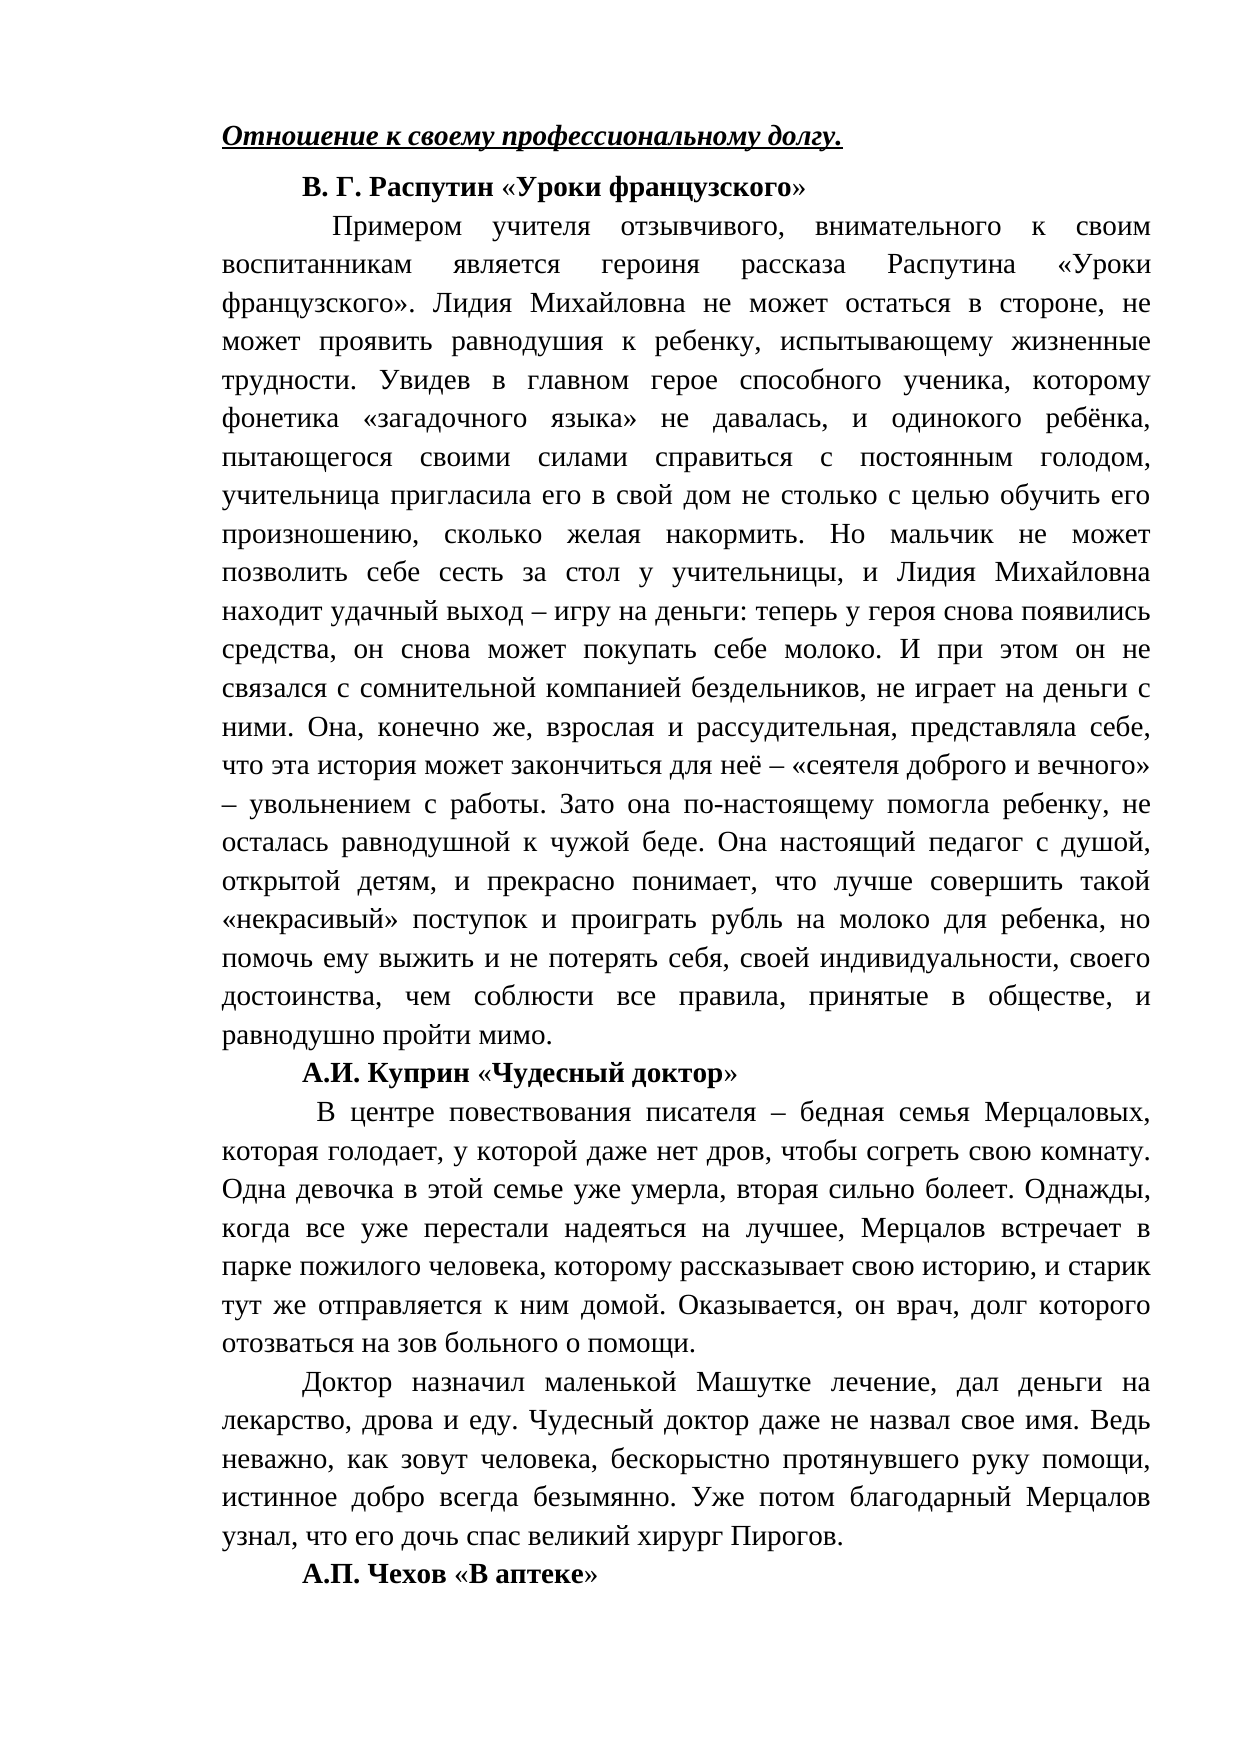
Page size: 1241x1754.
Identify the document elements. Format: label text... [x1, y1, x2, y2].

text В центре повествования писателя – бедная семья Мерцаловых, которая голодает, у которой даже нет дров, чтобы согреть свою комнату. Одна девочка в этой семье уже умерла, вторая сильно болеет. Однажды, когда все уже перестали надеяться на лучшее, Мерцалов встречает в парке пожилого человека, которому рассказывает свою историю, и старик тут же отправляется к ним домой. Оказывается, он врач, долг которого отозваться на зов больного о помощи. [222, 1094, 1152, 1359]
subtitle Отношение к своему профессиональному долгу. [222, 118, 1152, 152]
text Примером учителя отзывчивого, внимательного к своим воспитанникам является героиня рассказа Распутина «Уроки французского». Лидия Михайловна не может остаться в стороне, не может проявить равнодушия к ребенку, испытывающему жизненные трудности. Увидев в главном герое способного ученика, которому фонетика «загадочного языка» не давалась, и одинокого ребёнка, пытающегося своими силами справиться с постоянным голодом, учительница пригласила его в свой дом не столько с целью обучить его произношению, сколько желая накормить. Но мальчик не может позволить себе сесть за стол у учительницы, и Лидия Михайловна находит удачный выход – игру на деньги: теперь у героя снова появились средства, он снова может покупать себе молоко. И при этом он не связался с сомнительной компанией бездельников, не играет на деньги с ними. Она, конечно же, взрослая и рассудительная, представляла себе, что эта история может закончиться для неё – «сеятеля доброго и вечного» – увольнением с работы. Зато она по-настоящему помогла ребенку, не осталась равнодушной к чужой беде. Она настоящий педагог с душой, открытой детям, и прекрасно понимает, что лучше совершить такой «некрасивый» поступок и проиграть рубль на молоко для ребенка, но помочь ему выжить и не потерять себя, своей индивидуальности, своего достоинства, чем соблюсти все правила, принятые в обществе, и равнодушно пройти мимо. [222, 208, 1152, 1051]
text В. Г. Распутин «Уроки французского» [222, 169, 1152, 203]
text А.П. Чехов «В аптеке» [222, 1557, 1152, 1590]
text Доктор назначил маленькой Машутке лечение, дал деньги на лекарство, дрова и еду. Чудесный доктор даже не назвал свое имя. Ведь неважно, как зовут человека, бескорыстно протянувшего руку помощи, истинное добро всегда безымянно. Уже потом благодарный Мерцалов узнал, что его дочь спас великий хирург Пирогов. [222, 1364, 1152, 1552]
text А.И. Куприн «Чудесный доктор» [222, 1056, 1152, 1089]
